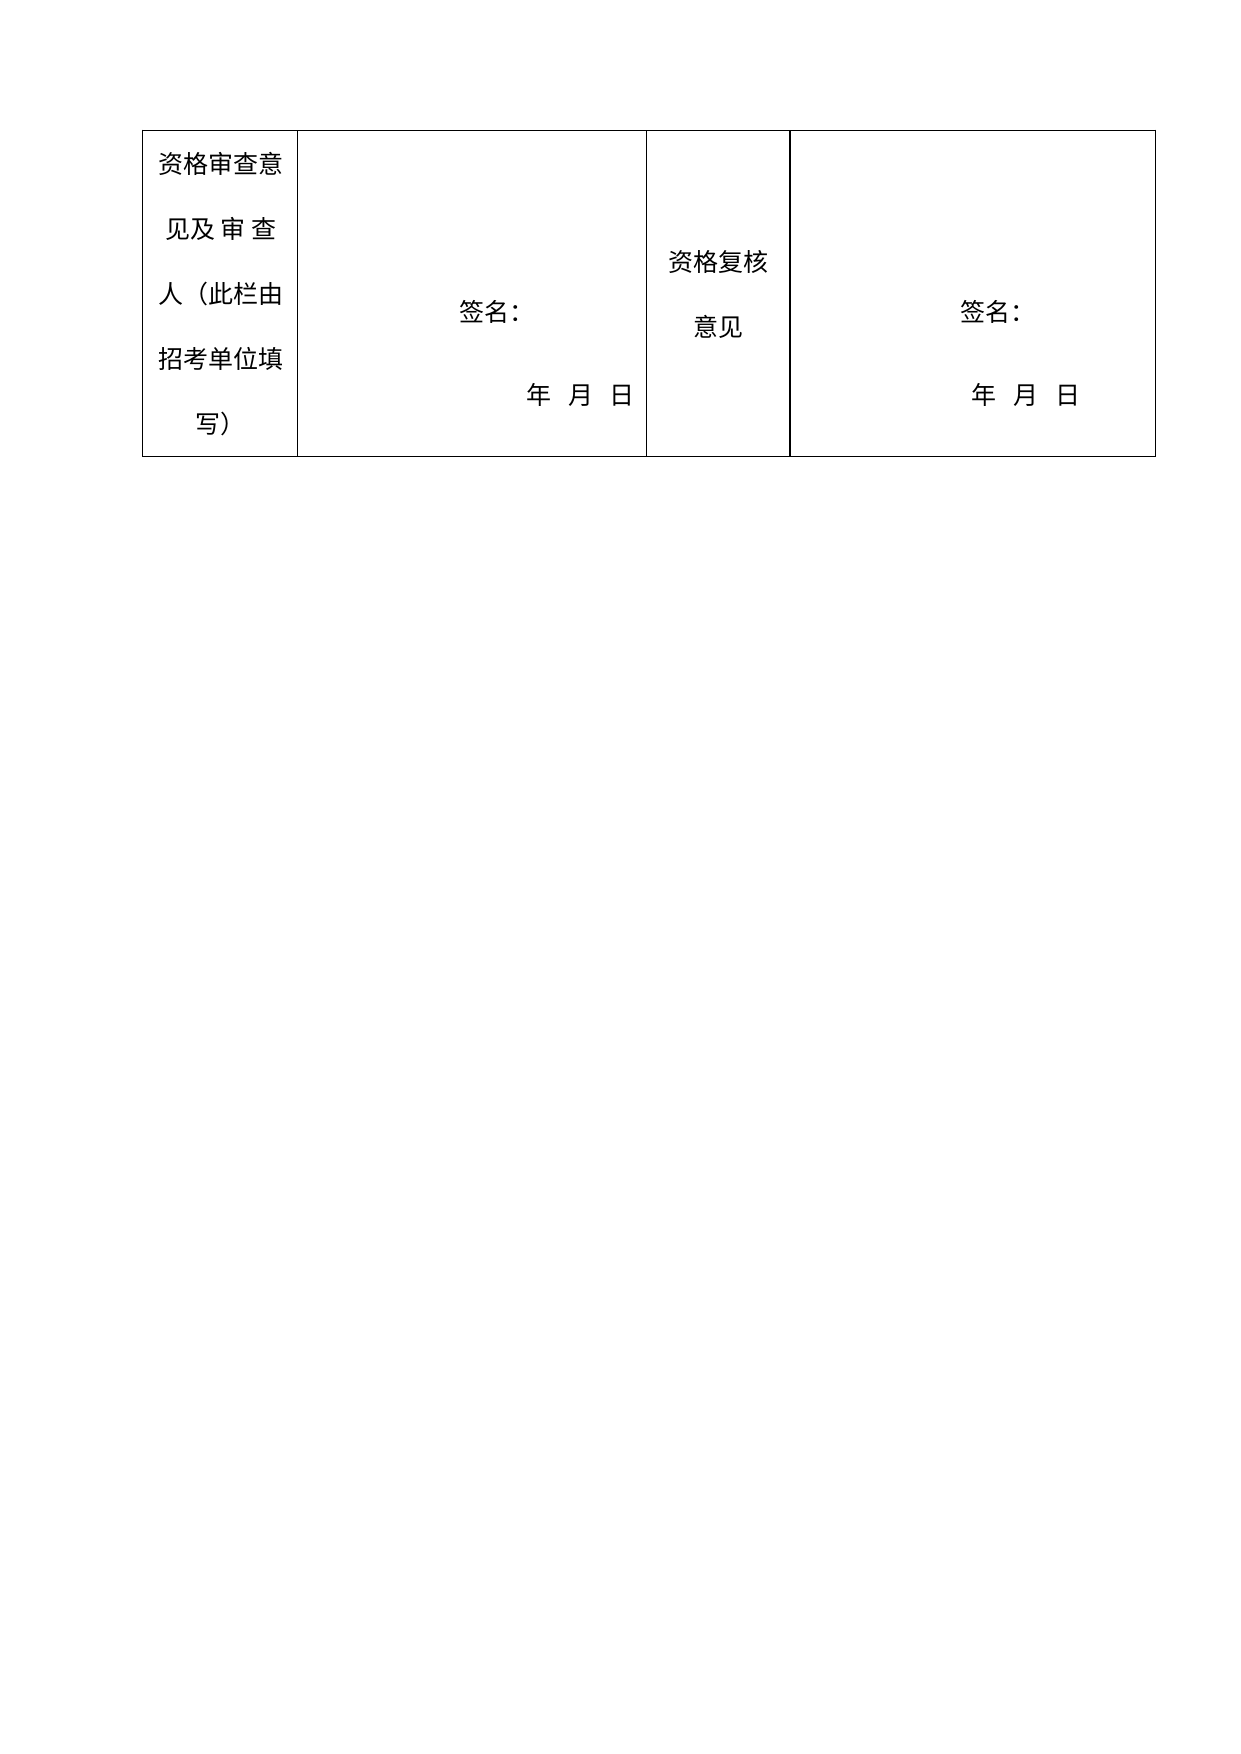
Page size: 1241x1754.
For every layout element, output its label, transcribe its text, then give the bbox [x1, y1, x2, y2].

table_cell 签名： 年 月 日 [791, 131, 1155, 456]
table_cell 签名： 年 月 日 [298, 131, 646, 456]
table_cell 资格复核意见 [647, 131, 789, 456]
table_cell 资格审查意见及 审 查 人（此栏由招考单位填写） [143, 131, 297, 456]
